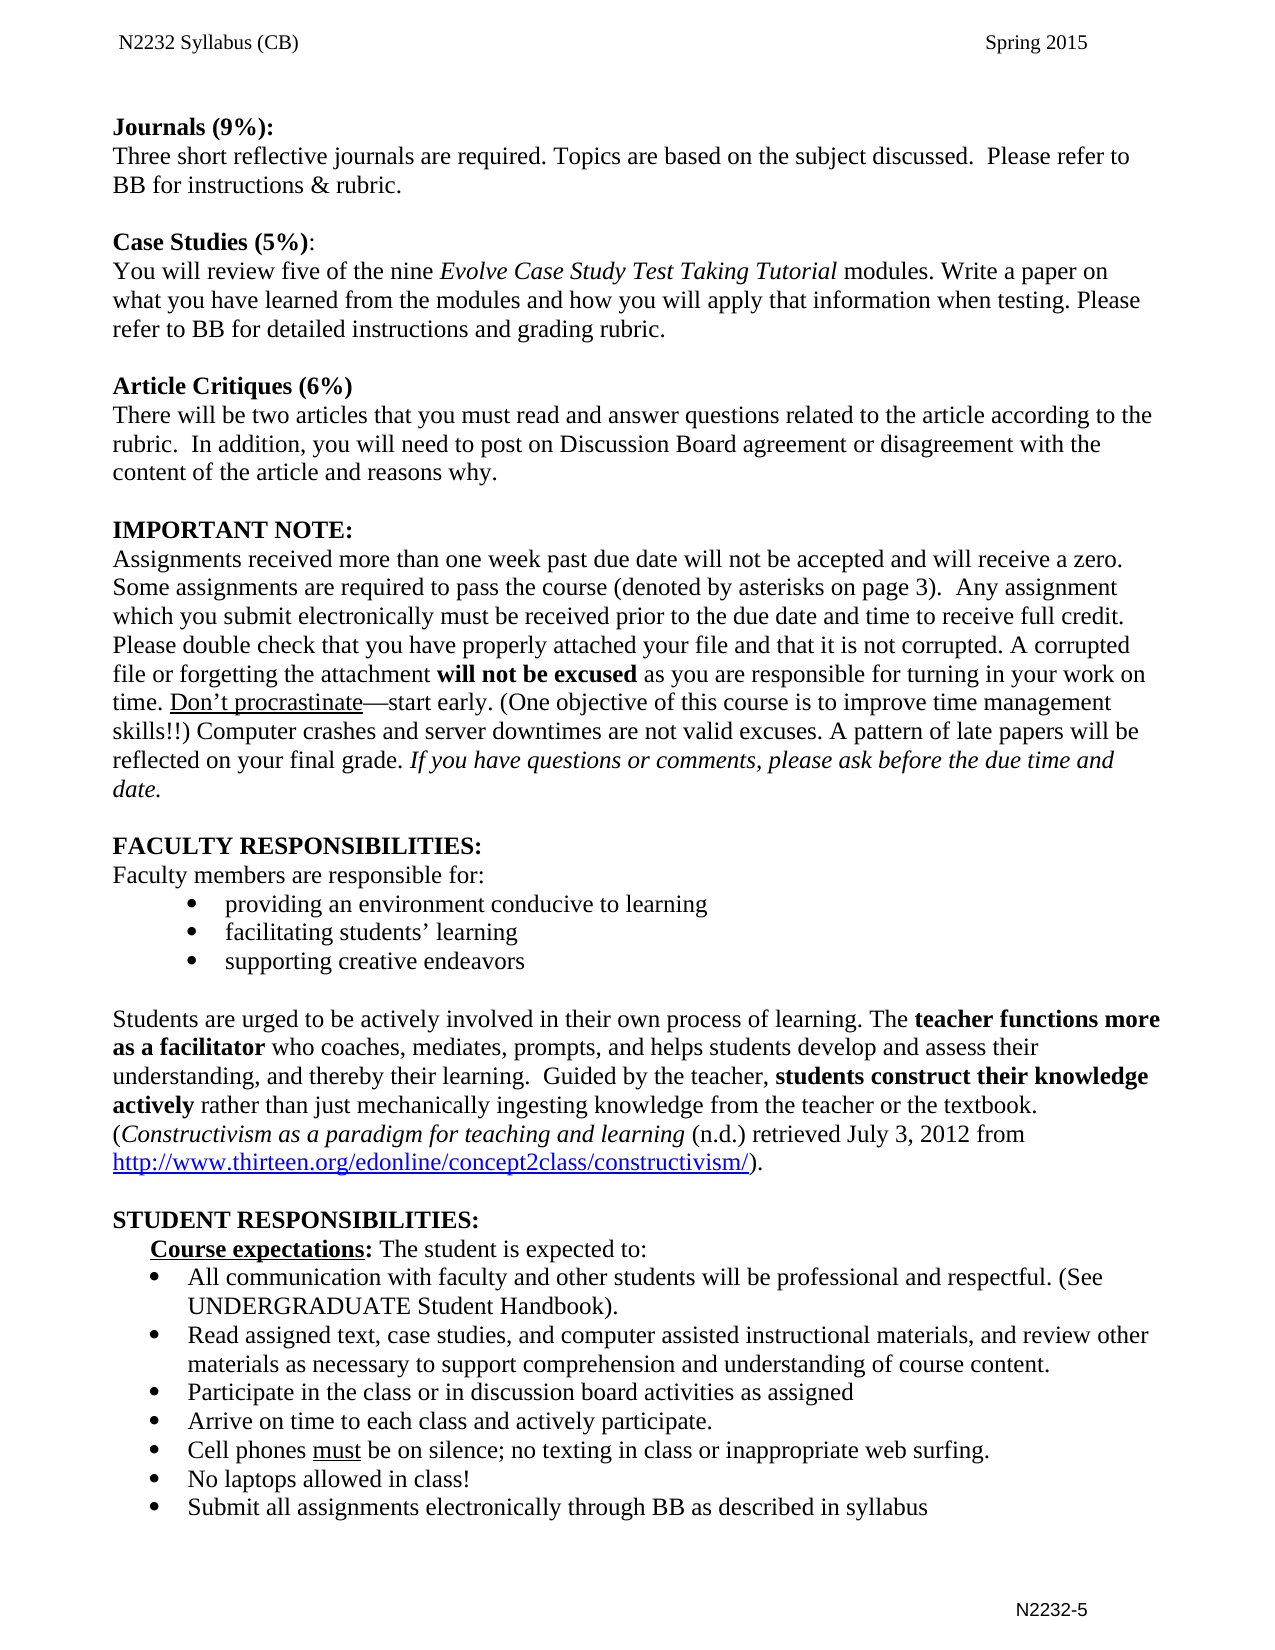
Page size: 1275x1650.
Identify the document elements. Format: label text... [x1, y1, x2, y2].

list facilitating students’ learning [187, 917, 1162, 946]
list Cell phones must be on silence; no texting in class or inappropriate web surfing. [150, 1435, 1162, 1464]
text You will review five of the nine Evolve Case Study Test Taking Tutorial modules. Write a paper on what you have learned from the modules and how you will apply that information when testing. Please refer to BB for detailed instructions and grading rubric. [112, 256, 1162, 342]
list Participate in the class or in discussion board activities as assigned [150, 1377, 1162, 1406]
text Course expectations: The student is expected to: [112, 1234, 1162, 1262]
list No laptops allowed in class! [150, 1464, 1162, 1492]
list All communication with faculty and other students will be professional and respectful. (See UNDERGRADUATE Student Handbook). [150, 1262, 1162, 1320]
text Article Critiques (6%) [112, 371, 1162, 400]
list Submit all assignments electronically through BB as described in syllabus [150, 1492, 1162, 1521]
list supporting creative endeavors [187, 946, 1162, 975]
list Read assigned text, case studies, and computer assisted instructional materials, and review other materials as necessary to support comprehension and understanding of course content. [150, 1320, 1162, 1377]
text Assignments received more than one week past due date will not be accepted and will receive a zero. Some assignments are required to pass the course (denoted by asterisks on page 3). Any assignment which you submit electronically must be received prior to the due date and time to receive full credit. Please double check that you have properly attached your file and that it is not corrupted. A corrupted file or forgetting the attachment will not be excused as you are responsible for turning in your work on time. Don’t procrastinate—start early. (One objective of this course is to improve time management skills!!) Computer crashes and server downtimes are not valid excuses. A pattern of late papers will be reflected on your final grade. If you have questions or comments, please ask before the due time and date. [112, 544, 1162, 802]
text STUDENT RESPONSIBILITIES: [112, 1205, 1162, 1234]
text Students are urged to be actively involved in their own process of learning. The teacher functions more as a facilitator who coaches, mediates, prompts, and helps students develop and assess their understanding, and thereby their learning. Guided by the teacher, students construct their knowledge actively rather than just mechanically ingesting knowledge from the teacher or the textbook. (Constructivism as a paradigm for teaching and learning (n.d.) retrieved July 3, 2012 from http://www.thirteen.org/edonline/concept2class/constructivism/). [112, 1004, 1162, 1176]
text Journals (9%): [112, 112, 1162, 141]
list Arrive on time to each class and actively participate. [150, 1406, 1162, 1435]
list providing an environment conducive to learning [187, 889, 1162, 917]
text Three short reflective journals are required. Topics are based on the subject discussed. Please refer to BB for instructions & rubric. [112, 141, 1162, 199]
text Faculty members are responsible for: [0, 860, 1162, 889]
text Case Studies (5%): [112, 227, 1162, 256]
text FACULTY RESPONSIBILITIES: [112, 831, 1162, 860]
text There will be two articles that you must read and answer questions related to the article according to the rubric. In addition, you will need to post on Discussion Board agreement or disagreement with the content of the article and reasons why. [112, 400, 1162, 486]
text IMPORTANT NOTE: [112, 515, 1162, 544]
